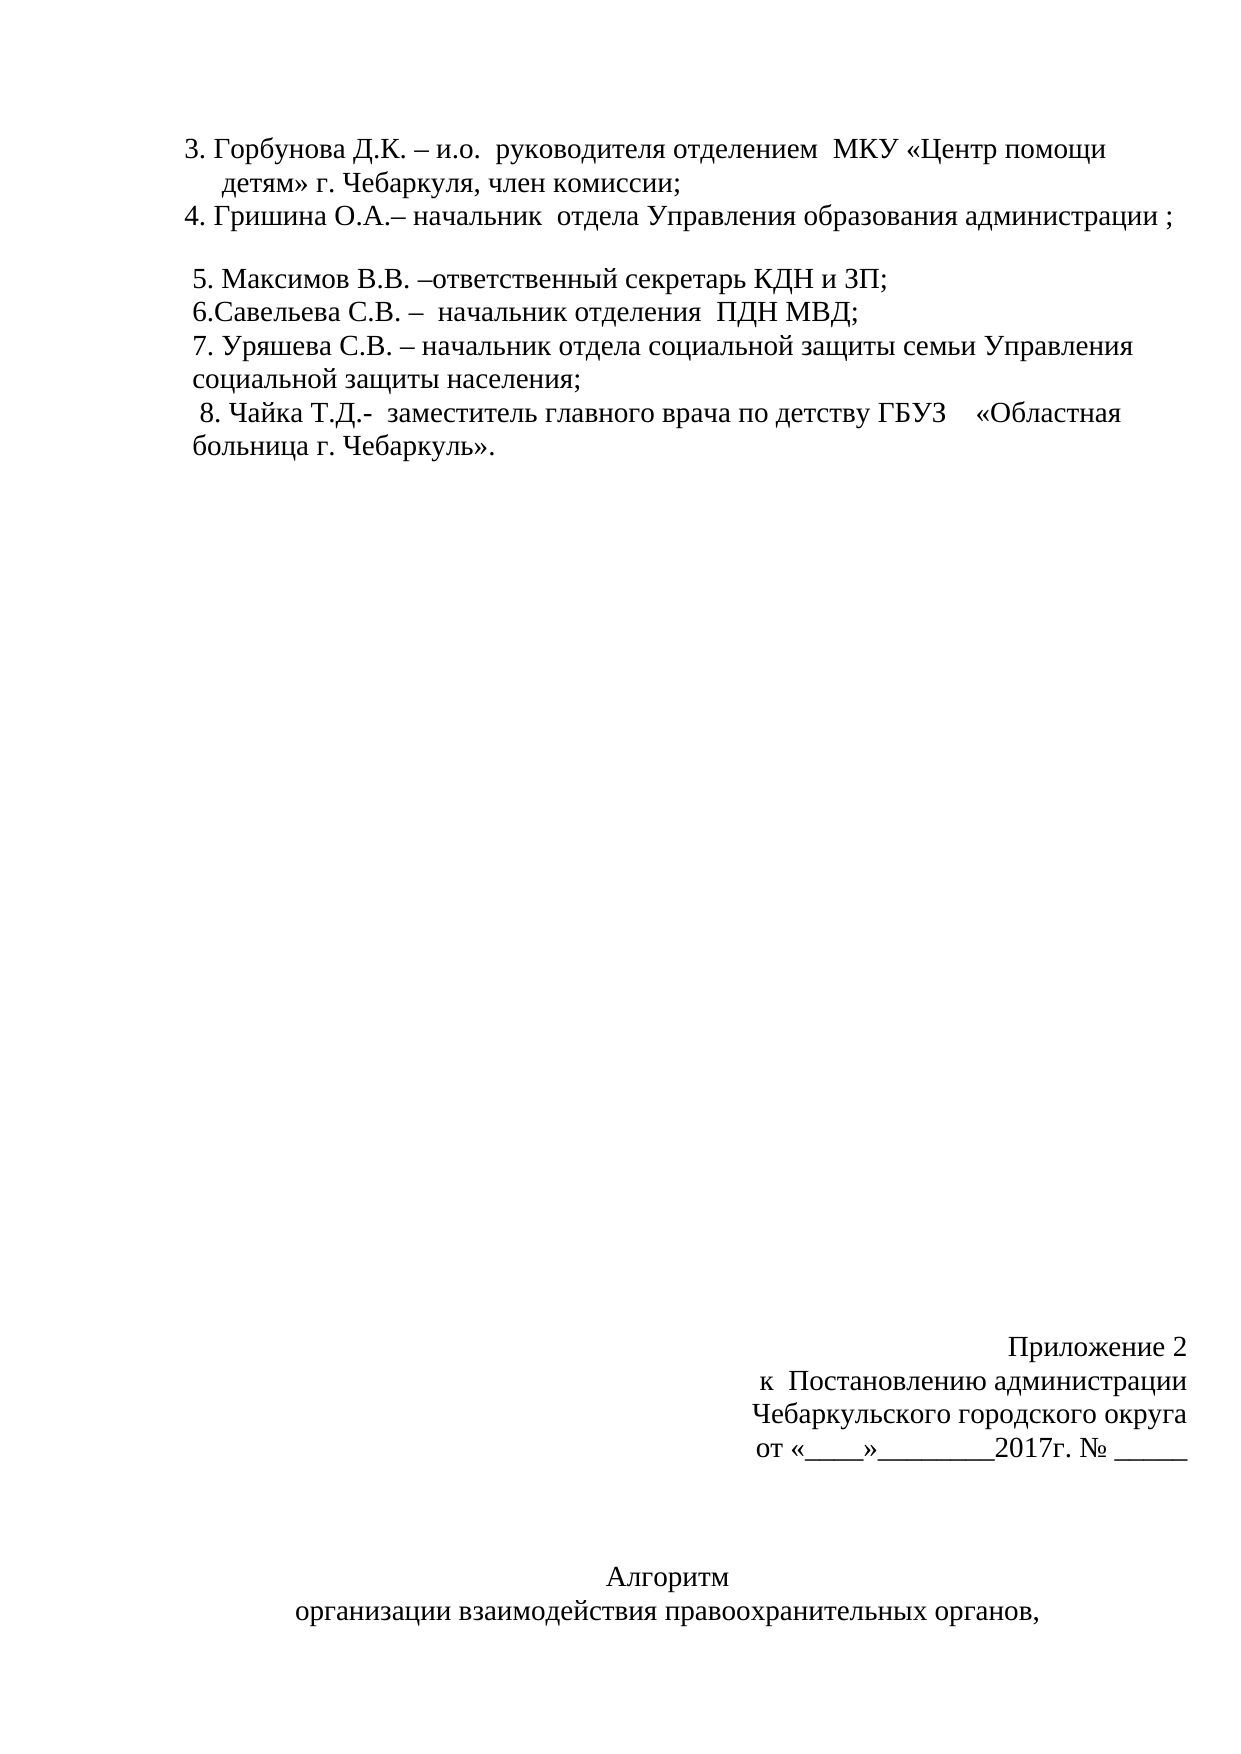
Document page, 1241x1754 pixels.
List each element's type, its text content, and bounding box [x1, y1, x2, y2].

text к Постановлению администрации [148, 1363, 1187, 1396]
text 5. Максимов В.В. –ответственный секретарь КДН и ЗП; [148, 261, 1187, 294]
text 7. Уряшева С.В. – начальник отдела социальной защиты семьи Управления социальной защиты населения; [192, 328, 1187, 395]
text организации взаимодействия правоохранительных органов, [148, 1593, 1187, 1626]
text 3. Горбунова Д.К. – и.о. руководителя отделением МКУ «Центр помощи детям» г. Чебаркуля, член комиссии; [148, 131, 1187, 198]
text Алгоритм [148, 1559, 1187, 1593]
text 6.Савельева С.В. – начальник отделения ПДН МВД; [148, 294, 1187, 328]
text от «____»________2017г. № _____ [148, 1430, 1187, 1463]
text Приложение 2 [148, 1329, 1187, 1363]
text 8. Чайка Т.Д.- заместитель главного врача по детству ГБУЗ «Областная больница г. Чебаркуль». [192, 395, 1187, 462]
text 4. Гришина О.А.– начальник отдела Управления образования администрации ; [148, 198, 1187, 232]
text Чебаркульского городского округа [148, 1396, 1187, 1430]
